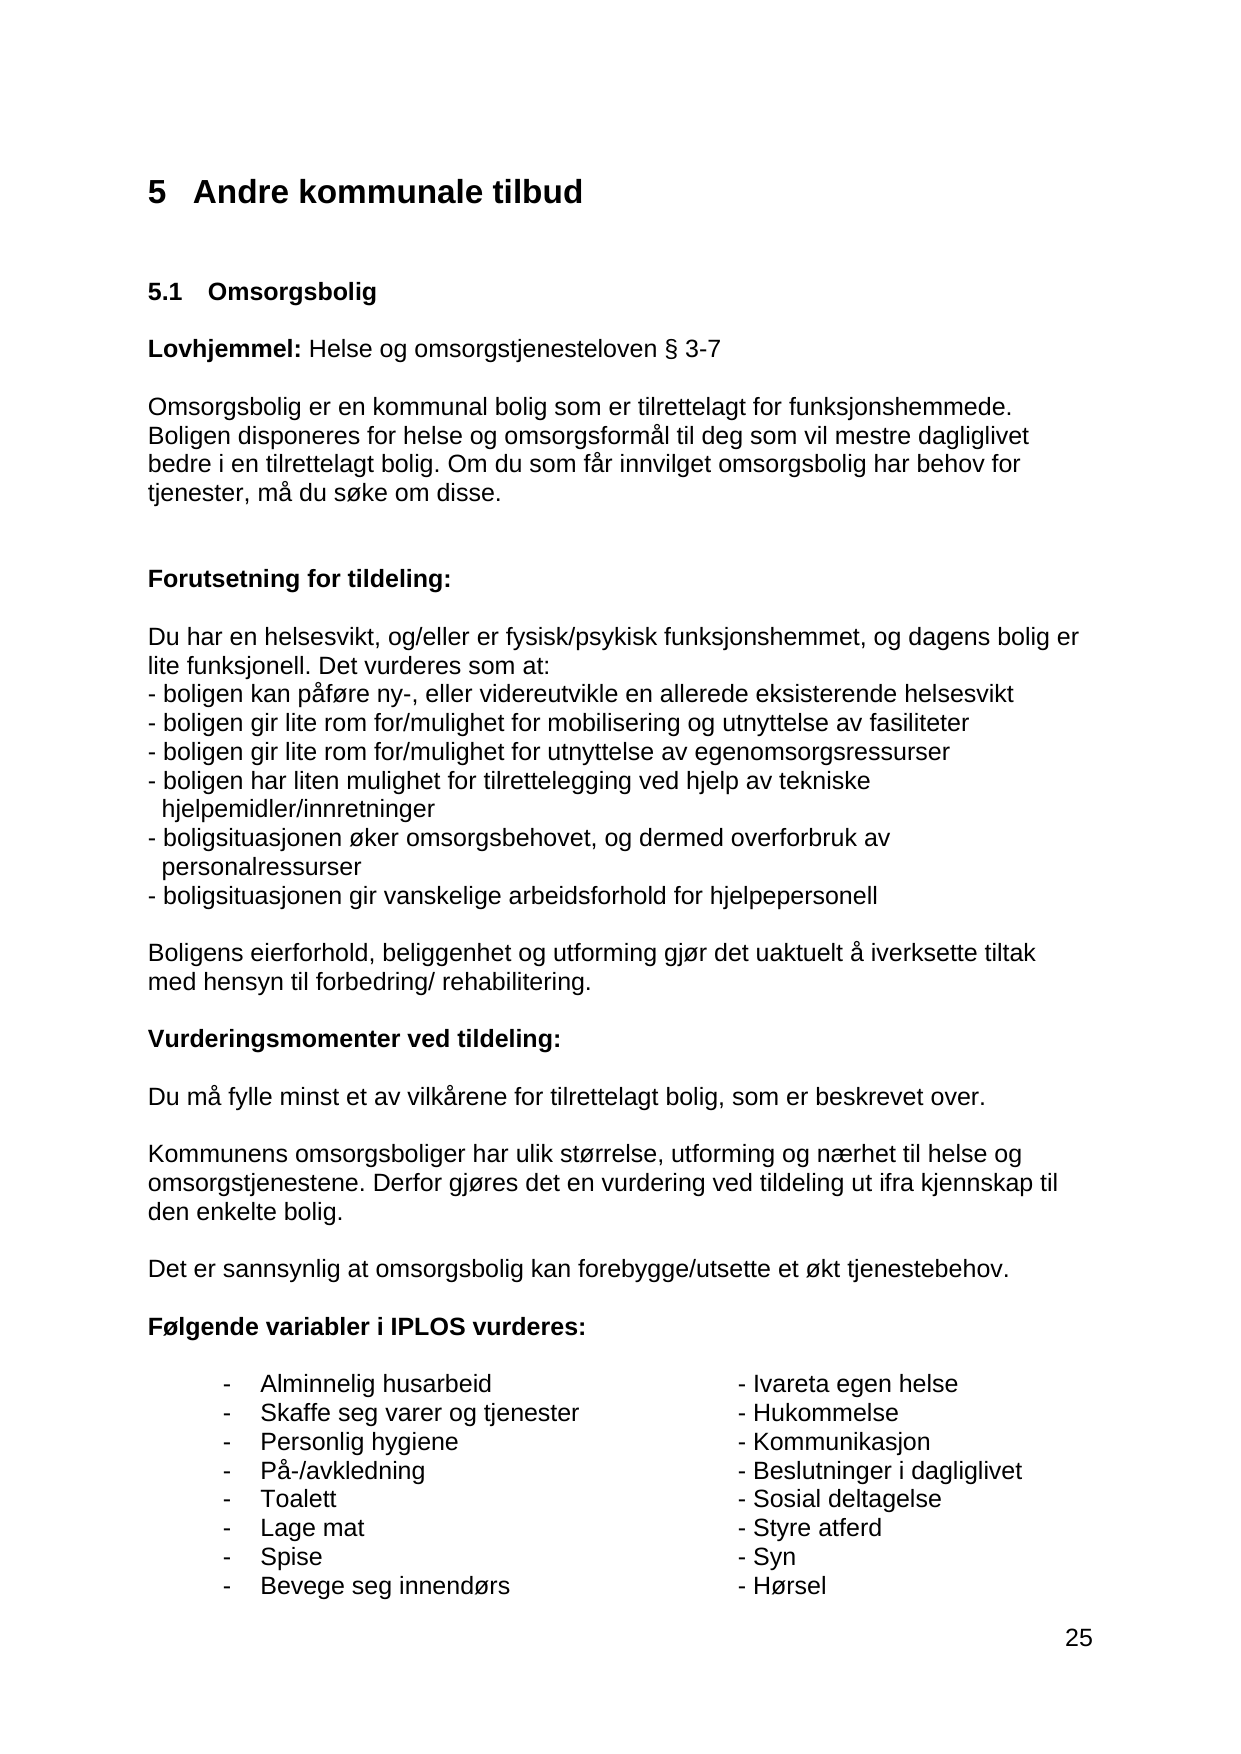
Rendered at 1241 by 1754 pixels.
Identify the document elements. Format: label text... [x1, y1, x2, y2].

text - boligsituasjonen øker omsorgsbehovet, og dermed overforbruk av [148, 823, 1093, 852]
text Forutsetning for tildeling: [148, 564, 1093, 593]
text - boligen gir lite rom for/mulighet for utnyttelse av egenomsorgsressurser [148, 737, 1093, 766]
text Følgende variabler i IPLOS vurderes: [148, 1312, 1093, 1341]
text - boligen har liten mulighet for tilrettelegging ved hjelp av tekniske [148, 766, 1093, 794]
list Toalett - Sosial deltagelse [223, 1484, 1093, 1513]
list Alminnelig husarbeid - Ivareta egen helse [223, 1369, 1093, 1398]
list Bevege seg innendørs - Hørsel [223, 1571, 1093, 1599]
text hjelpemidler/innretninger [148, 794, 1093, 823]
text Omsorgsbolig er en kommunal bolig som er tilrettelagt for funksjonshemmede. Boligen disponeres for helse og omsorgsformål til deg som vil mestre dagliglivet bedre i en tilrettelagt bolig. Om du som får innvilget omsorgsbolig har behov for tjenester, må du søke om disse. [148, 392, 1093, 507]
list Spise - Syn [223, 1542, 1093, 1571]
text Det er sannsynlig at omsorgsbolig kan forebygge/utsette et økt tjenestebehov. [148, 1254, 1093, 1283]
text Lovhjemmel: Helse og omsorgstjenesteloven § 3-7 [148, 334, 1093, 363]
text - boligen gir lite rom for/mulighet for mobilisering og utnyttelse av fasiliteter [148, 708, 1093, 737]
text personalressurser [148, 852, 1093, 881]
text Kommunens omsorgsboliger har ulik størrelse, utforming og nærhet til helse og omsorgstjenestene. Derfor gjøres det en vurdering ved tildeling ut ifra kjennskap til den enkelte bolig. [148, 1139, 1093, 1226]
list Skaffe seg varer og tjenester - Hukommelse [223, 1398, 1093, 1427]
text - boligen kan påføre ny-, eller videreutvikle en allerede eksisterende helsesvikt [148, 679, 1093, 708]
list Lage mat - Styre atferd [223, 1513, 1093, 1542]
text Boligens eierforhold, beliggenhet og utforming gjør det uaktuelt å iverksette tiltak [148, 938, 1093, 967]
text - boligsituasjonen gir vanskelige arbeidsforhold for hjelpepersonell [148, 881, 1093, 909]
list Personlig hygiene - Kommunikasjon [223, 1427, 1093, 1456]
text Du har en helsesvikt, og/eller er fysisk/psykisk funksjonshemmet, og dagens bolig er lite funksjonell. Det vurderes som at: [148, 622, 1093, 679]
subtitle Andre kommunale tilbud [148, 173, 1093, 211]
subtitle Omsorgsbolig [148, 277, 1093, 306]
text Du må fylle minst et av vilkårene for tilrettelagt bolig, som er beskrevet over. [148, 1082, 1093, 1111]
text Vurderingsmomenter ved tildeling: [148, 1024, 1093, 1053]
list På-/avkledning - Beslutninger i dagliglivet [223, 1456, 1093, 1484]
text med hensyn til forbedring/ rehabilitering. [148, 967, 1093, 996]
